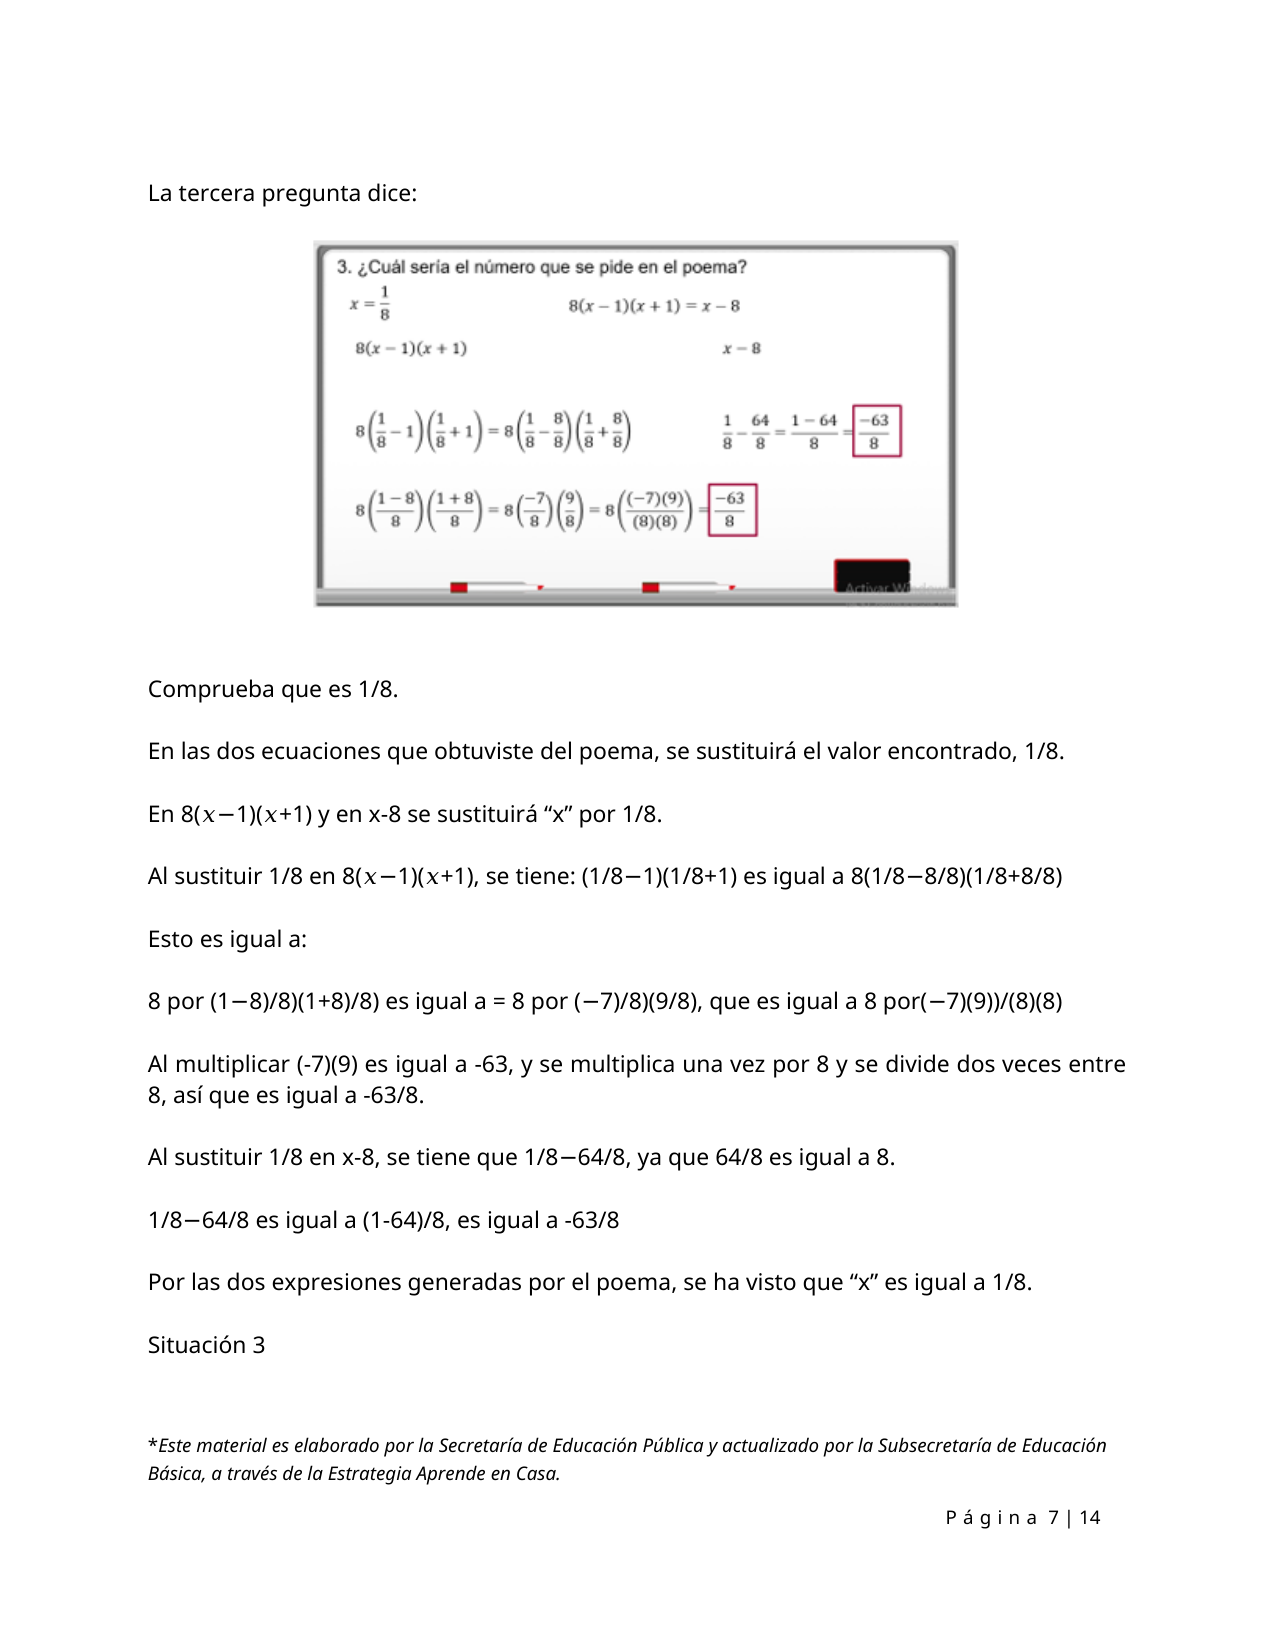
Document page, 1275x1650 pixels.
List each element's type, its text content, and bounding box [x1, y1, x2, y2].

text La tercera pregunta dice: [148, 177, 1127, 208]
text Al sustituir 1/8 en x-8, se tiene que 1/8−64/8, ya que 64/8 es igual a 8. [148, 1141, 1127, 1173]
text 1/8−64/8 es igual a (1-64)/8, es igual a -63/8 [148, 1204, 1127, 1235]
text Comprueba que es 1/8. [148, 673, 1127, 704]
text Situación 3 [148, 1329, 1127, 1360]
text 8 por (1−8)/8)(1+8)/8) es igual a = 8 por (−7)/8)(9/8), que es igual a 8 por(−7)(9))/(8)(8) [148, 985, 1127, 1016]
text Esto es igual a: [148, 923, 1127, 954]
picture [313, 239, 962, 611]
text Por las dos expresiones generadas por el poema, se ha visto que “x” es igual a 1/8. [148, 1266, 1127, 1298]
text Al multiplicar (-7)(9) es igual a -63, y se multiplica una vez por 8 y se divide dos veces entre 8, así que es igual a -63/8. [148, 1048, 1127, 1110]
text En 8(𝑥−1)(𝑥+1) y en x-8 se sustituirá “x” por 1/8. [148, 798, 1127, 829]
text Al sustituir 1/8 en 8(𝑥−1)(𝑥+1), se tiene: (1/8−1)(1/8+1) es igual a 8(1/8−8/8)(1/8+8/8) [148, 860, 1127, 891]
text En las dos ecuaciones que obtuviste del poema, se sustituirá el valor encontrado, 1/8. [148, 735, 1127, 766]
